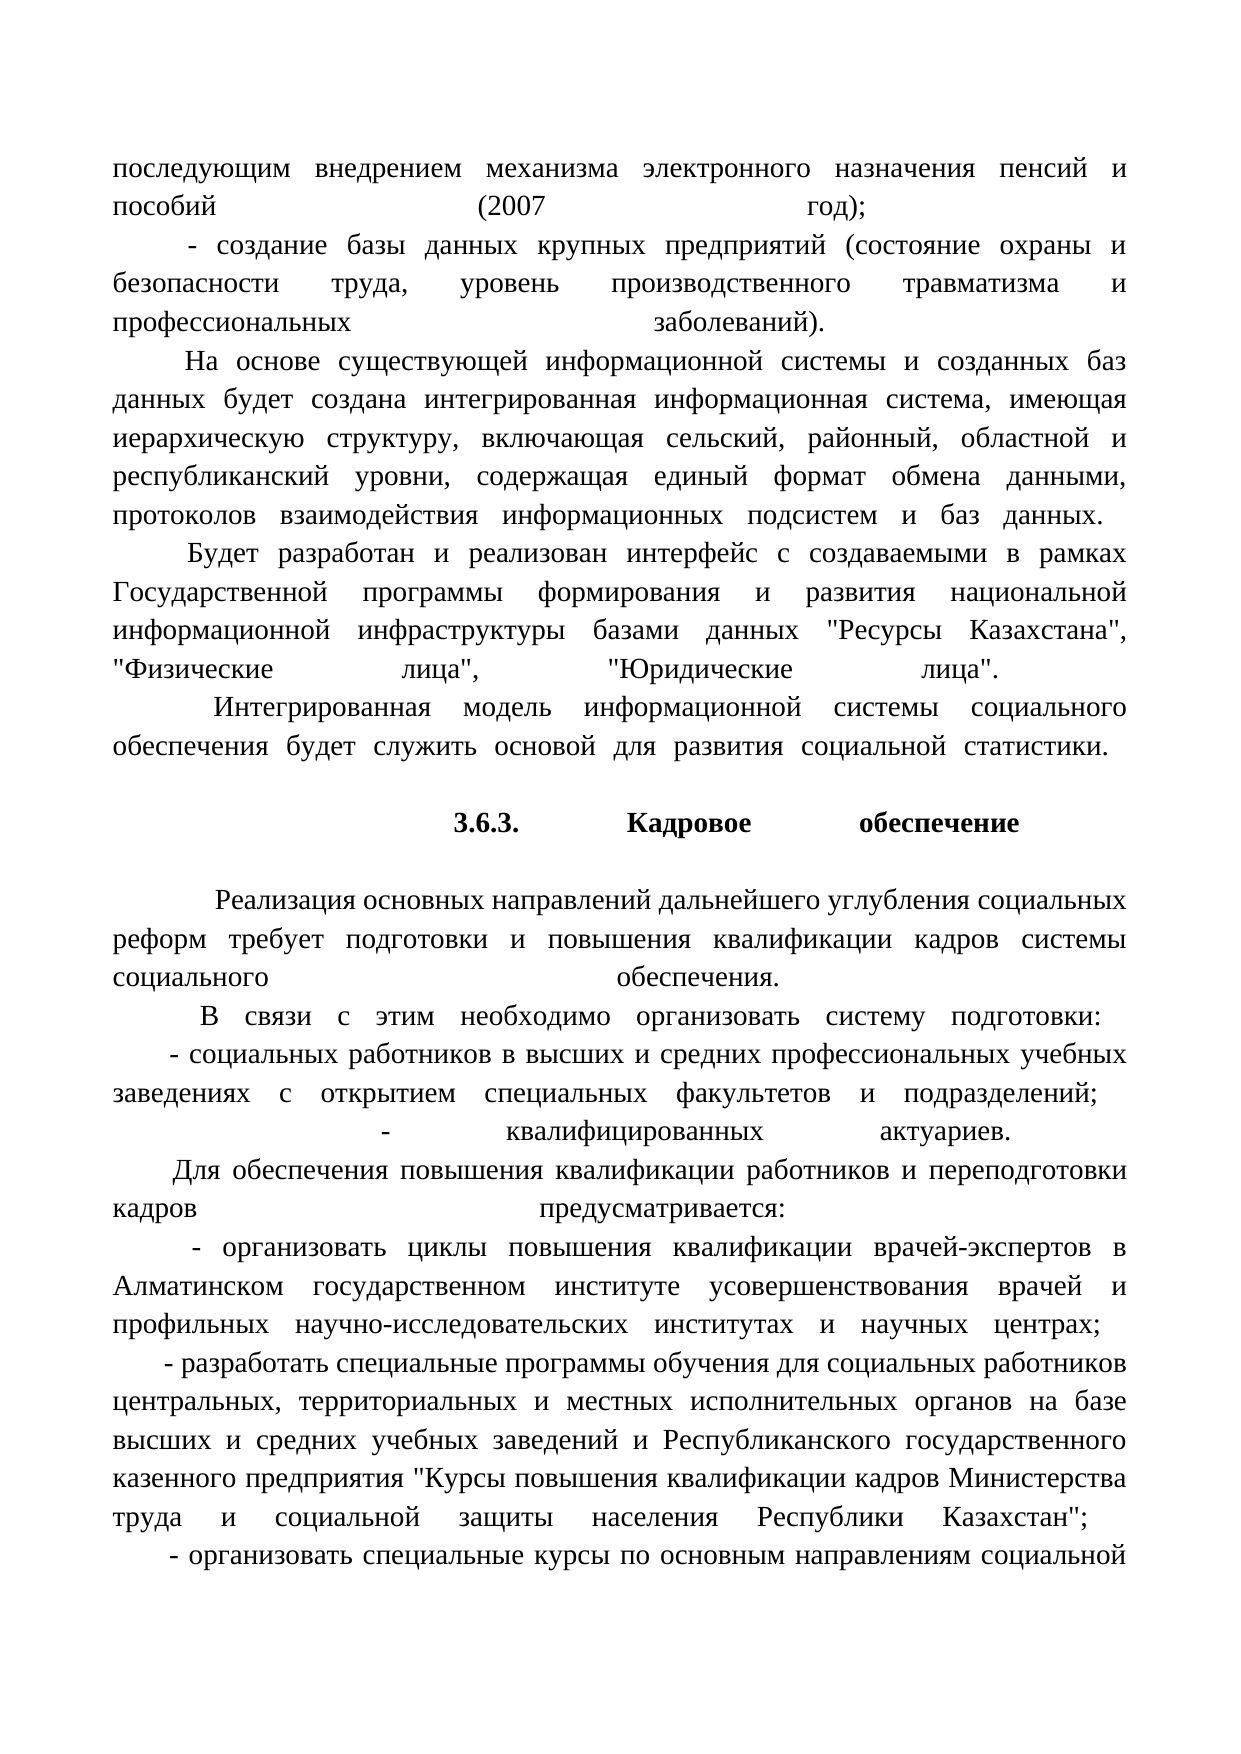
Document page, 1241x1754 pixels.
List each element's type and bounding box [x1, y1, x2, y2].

text [112, 805, 1128, 1571]
text [112, 150, 1128, 800]
